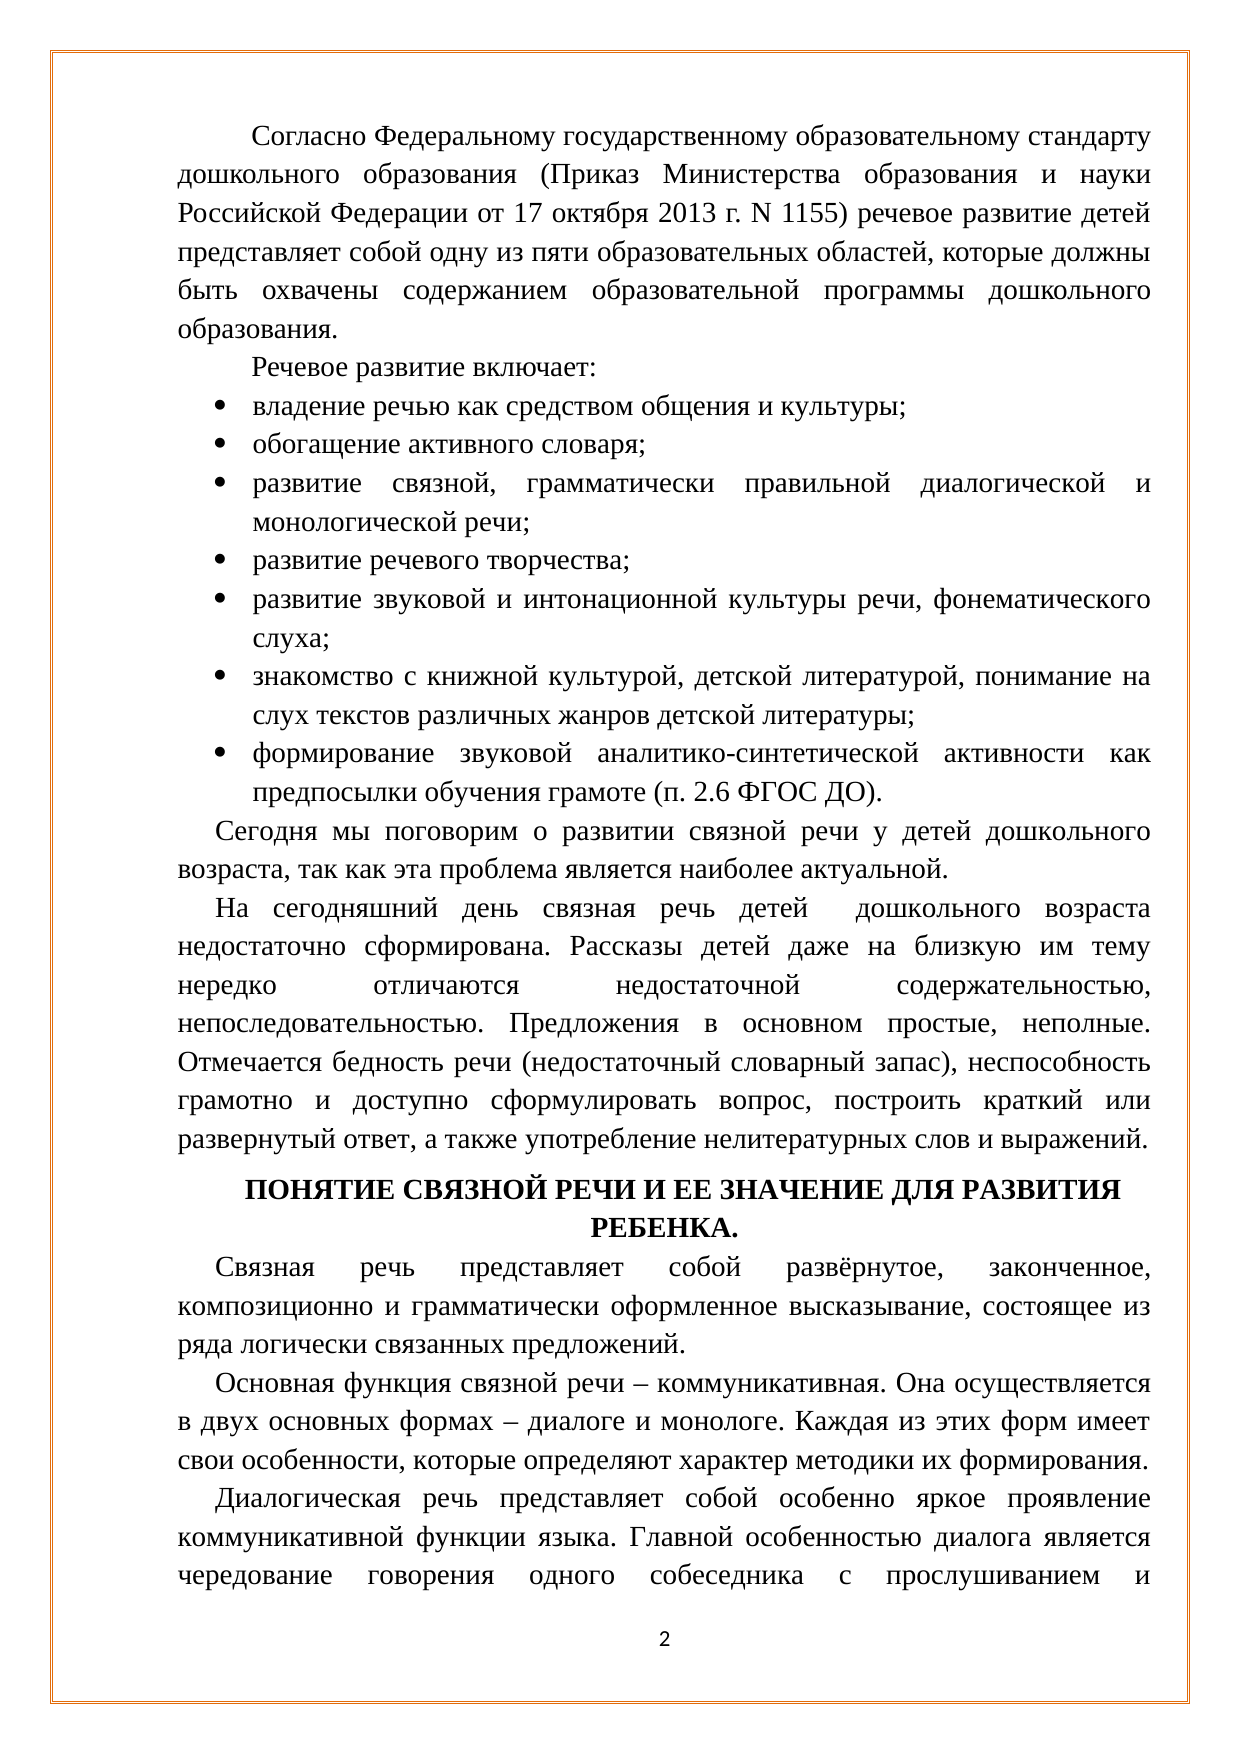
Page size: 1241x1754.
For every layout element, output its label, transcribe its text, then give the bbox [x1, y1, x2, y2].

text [177, 1480, 1152, 1591]
text На сегодняшний день связная речь детей дошкольного возраста недостаточно сформирована. Рассказы детей даже на близкую им тему нередко отличаются недостаточной содержательностью, непоследовательностью. Предложения в основном простые, неполные. Отмечается бедность речи (недостаточный словарный запас), неспособность грамотно и доступно сформулировать вопрос, построить краткий или развернутый ответ, а также употребление нелитературных слов и выражений. [177, 890, 1152, 1154]
text ПОНЯТИЕ СВЯЗНОЙ РЕЧИ И ЕЕ ЗНАЧЕНИЕ ДЛЯ РАЗВИТИЯ РЕБЕНКА. [177, 1172, 1152, 1244]
subtitle Согласно Федеральному государственному образовательному стандарту дошкольного образования (Приказ Министерства образования и науки Российской Федерации от 17 октября 2013 г. N 1155) речевое развитие детей представляет собой одну из пяти образовательных областей, которые должны быть охвачены содержанием образовательной программы дошкольного образования. [177, 118, 1152, 344]
text Сегодня мы поговорим о развитии связной речи у детей дошкольного возраста, так как эта проблема является наиболее актуальной. [177, 813, 1152, 885]
list владение речью как средством общения и культуры; [215, 388, 1152, 422]
list развитие речевого творчества; [215, 542, 1152, 576]
text Основная функция связной речи – коммуникативная. Она осуществляется в двух основных формах – диалоге и монологе. Каждая из этих форм имеет свои особенности, которые определяют характер методики их формирования. [177, 1365, 1152, 1475]
list обогащение активного словаря; [215, 427, 1152, 460]
text Связная речь представляет собой развёрнутое, законченное, композиционно и грамматически оформленное высказывание, состоящее из ряда логически связанных предложений. [177, 1249, 1152, 1360]
list знакомство с книжной культурой, детской литературой, понимание на слух текстов различных жанров детской литературы; [215, 658, 1152, 730]
list развитие звуковой и интонационной культуры речи, фонематического слуха; [215, 581, 1152, 653]
subtitle Речевое развитие включает: [177, 349, 1152, 383]
list формирование звуковой аналитико-синтетической активности как предпосылки обучения грамоте (п. 2.6 ФГОС ДО). [215, 735, 1152, 808]
list развитие связной, грамматически правильной диалогической и монологической речи; [215, 465, 1152, 537]
